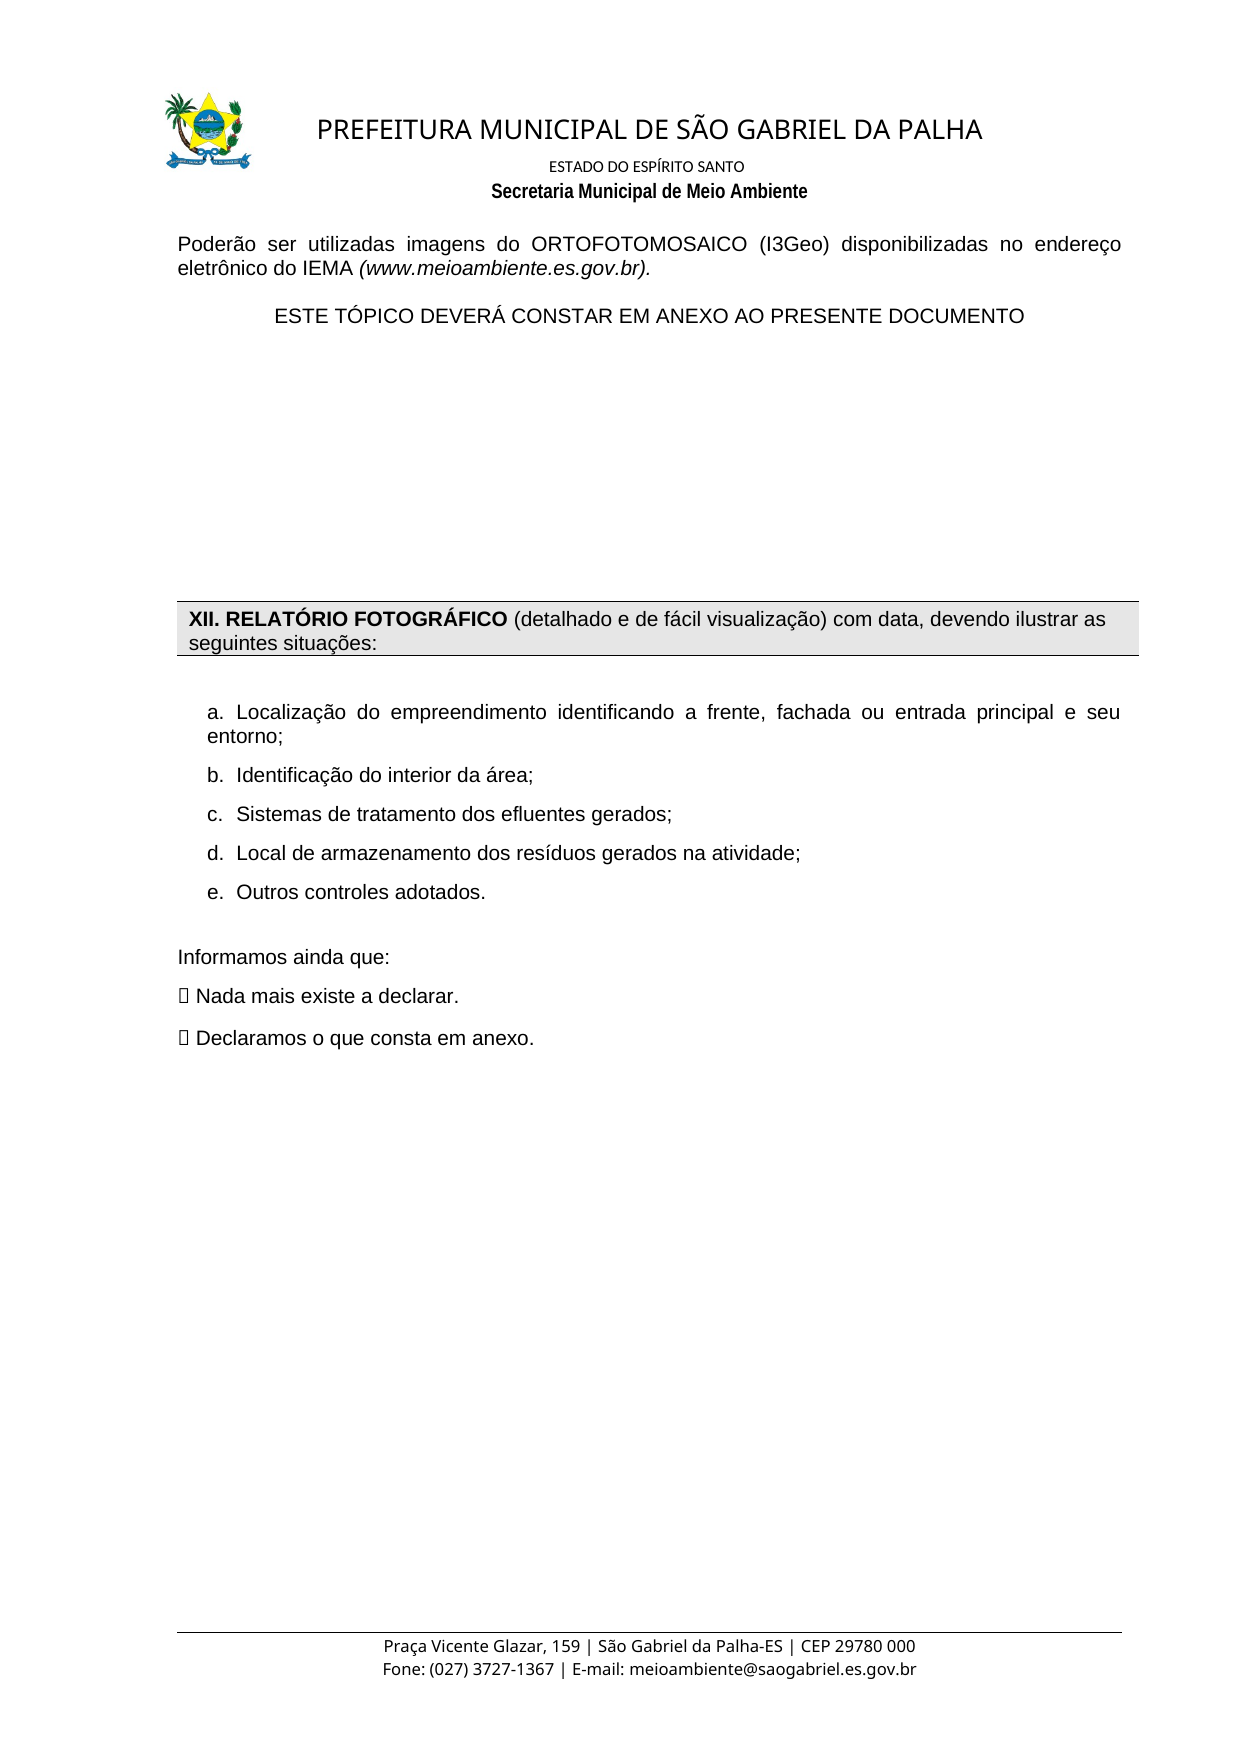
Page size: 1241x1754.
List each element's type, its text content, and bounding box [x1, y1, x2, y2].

list Identificação do interior da área; [207, 763, 1122, 787]
text  Nada mais existe a declarar. [177, 981, 1122, 1009]
text  Declaramos o que consta em anexo. [177, 1023, 1122, 1052]
text Informamos ainda que: [177, 945, 1122, 969]
list Sistemas de tratamento dos efluentes gerados; [207, 802, 1122, 826]
table_header XII. RELATÓRIO FOTOGRÁFICO (detalhado e de fácil visualização) com data, devendo ilustrar as seguintes situações: [177, 602, 1139, 655]
text Poderão ser utilizadas imagens do ORTOFOTOMOSAICO (I3Geo) disponibilizadas no endereço eletrônico do IEMA (www.meioambiente.es.gov.br). [177, 232, 1122, 279]
text ESTE TÓPICO DEVERÁ CONSTAR EM ANEXO AO PRESENTE DOCUMENTO [177, 303, 1122, 327]
picture [155, 87, 260, 176]
list Localização do empreendimento identificando a frente, fachada ou entrada principal e seu entorno; [207, 700, 1122, 748]
list Local de armazenamento dos resíduos gerados na atividade; [207, 841, 1122, 865]
list Outros controles adotados. [207, 880, 1122, 904]
